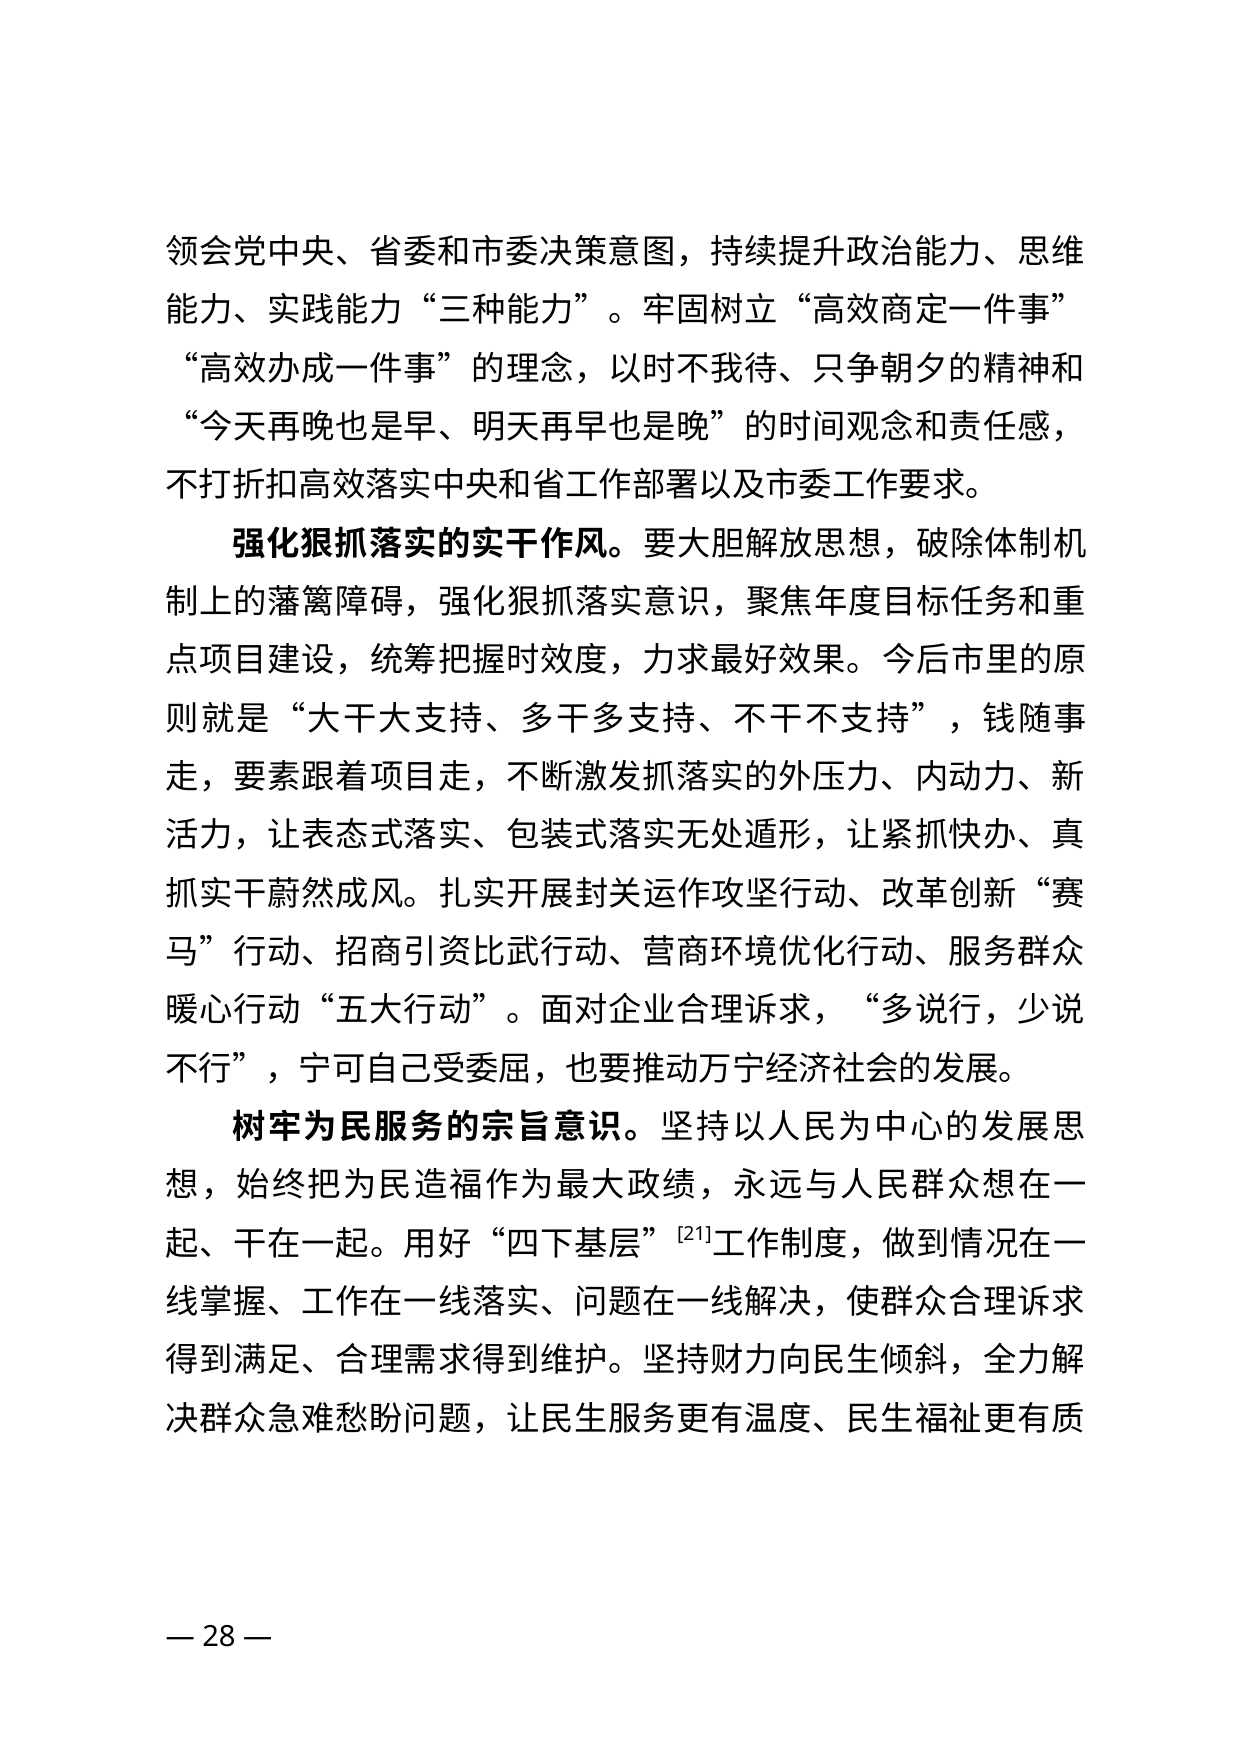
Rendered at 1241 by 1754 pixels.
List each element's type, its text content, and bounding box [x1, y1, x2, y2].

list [165, 1092, 1087, 1506]
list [165, 217, 1087, 508]
list 强化狠抓落实的实干作风。要大胆解放思想，破除体制机制上的藩篱障碍，强化狠抓落实意识，聚焦年度目标任务和重点项目建设，统筹把握时效度，力求最好效果。今后市里的原则就是“大干大支持、多干多支持、不干不支持”，钱随事走，要素跟着项目走，不断激发抓落实的外压力、内动力、新活力，让表态式落实、包装式落实无处遁形，让紧抓快办、真抓实干蔚然成风。扎实开展封关运作攻坚行动、改革创新“赛马”行动、招商引资比武行动、营商环境优化行动、服务群众暖心行动“五大行动”。面对企业合理诉求，“多说行，少说不行”，宁可自己受委屈，也要推动万宁经济社会的发展。 [165, 508, 1087, 1092]
